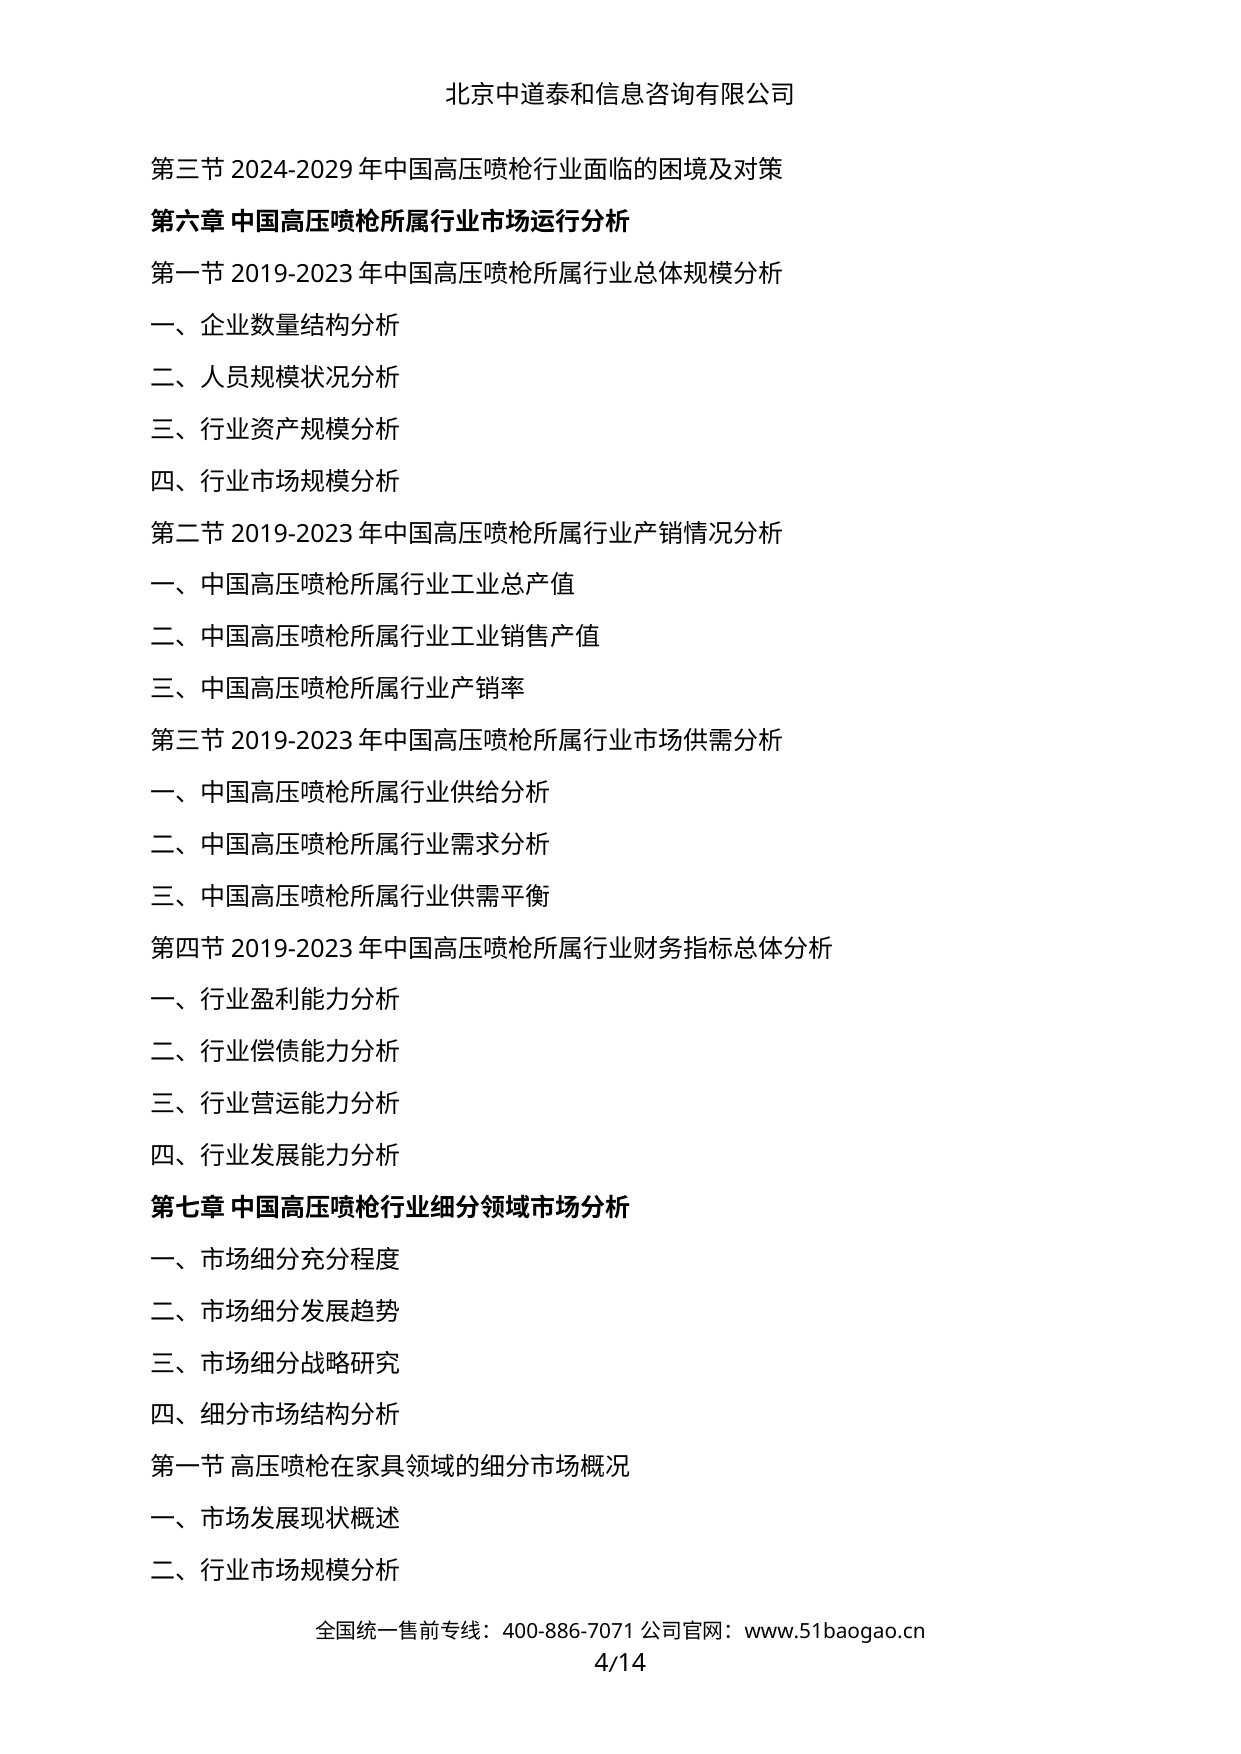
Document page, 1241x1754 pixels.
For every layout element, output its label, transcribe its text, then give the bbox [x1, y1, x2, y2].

text 三、市场细分战略研究 [150, 1343, 1090, 1379]
text 三、行业营运能力分析 [150, 1084, 1090, 1120]
text 一、中国高压喷枪所属行业工业总产值 [150, 565, 1090, 601]
text 第四节 2019-2023年中国高压喷枪所属行业财务指标总体分析 [150, 928, 1090, 964]
text 一、行业盈利能力分析 [150, 980, 1090, 1016]
text 一、企业数量结构分析 [150, 306, 1090, 342]
text 第一节 高压喷枪在家具领域的细分市场概况 [150, 1447, 1090, 1483]
text 一、市场细分充分程度 [150, 1239, 1090, 1276]
text 三、中国高压喷枪所属行业供需平衡 [150, 876, 1090, 912]
text 第七章 中国高压喷枪行业细分领域市场分析 [150, 1187, 1090, 1224]
text 二、中国高压喷枪所属行业需求分析 [150, 824, 1090, 861]
text 二、市场细分发展趋势 [150, 1291, 1090, 1327]
text 二、中国高压喷枪所属行业工业销售产值 [150, 617, 1090, 653]
text 四、行业发展能力分析 [150, 1136, 1090, 1172]
text 四、细分市场结构分析 [150, 1395, 1090, 1431]
text 三、中国高压喷枪所属行业产销率 [150, 669, 1090, 705]
text 第三节 2024-2029年中国高压喷枪行业面临的困境及对策 [150, 150, 1090, 186]
text 四、行业市场规模分析 [150, 461, 1090, 497]
text 第三节 2019-2023年中国高压喷枪所属行业市场供需分析 [150, 721, 1090, 757]
text 一、市场发展现状概述 [150, 1499, 1090, 1535]
text 第二节 2019-2023年中国高压喷枪所属行业产销情况分析 [150, 513, 1090, 549]
text 二、人员规模状况分析 [150, 357, 1090, 394]
text 一、中国高压喷枪所属行业供给分析 [150, 772, 1090, 809]
text 二、行业市场规模分析 [150, 1551, 1090, 1587]
text 三、行业资产规模分析 [150, 409, 1090, 446]
text 第一节 2019-2023年中国高压喷枪所属行业总体规模分析 [150, 254, 1090, 290]
text 二、行业偿债能力分析 [150, 1032, 1090, 1068]
text 第六章 中国高压喷枪所属行业市场运行分析 [150, 202, 1090, 238]
